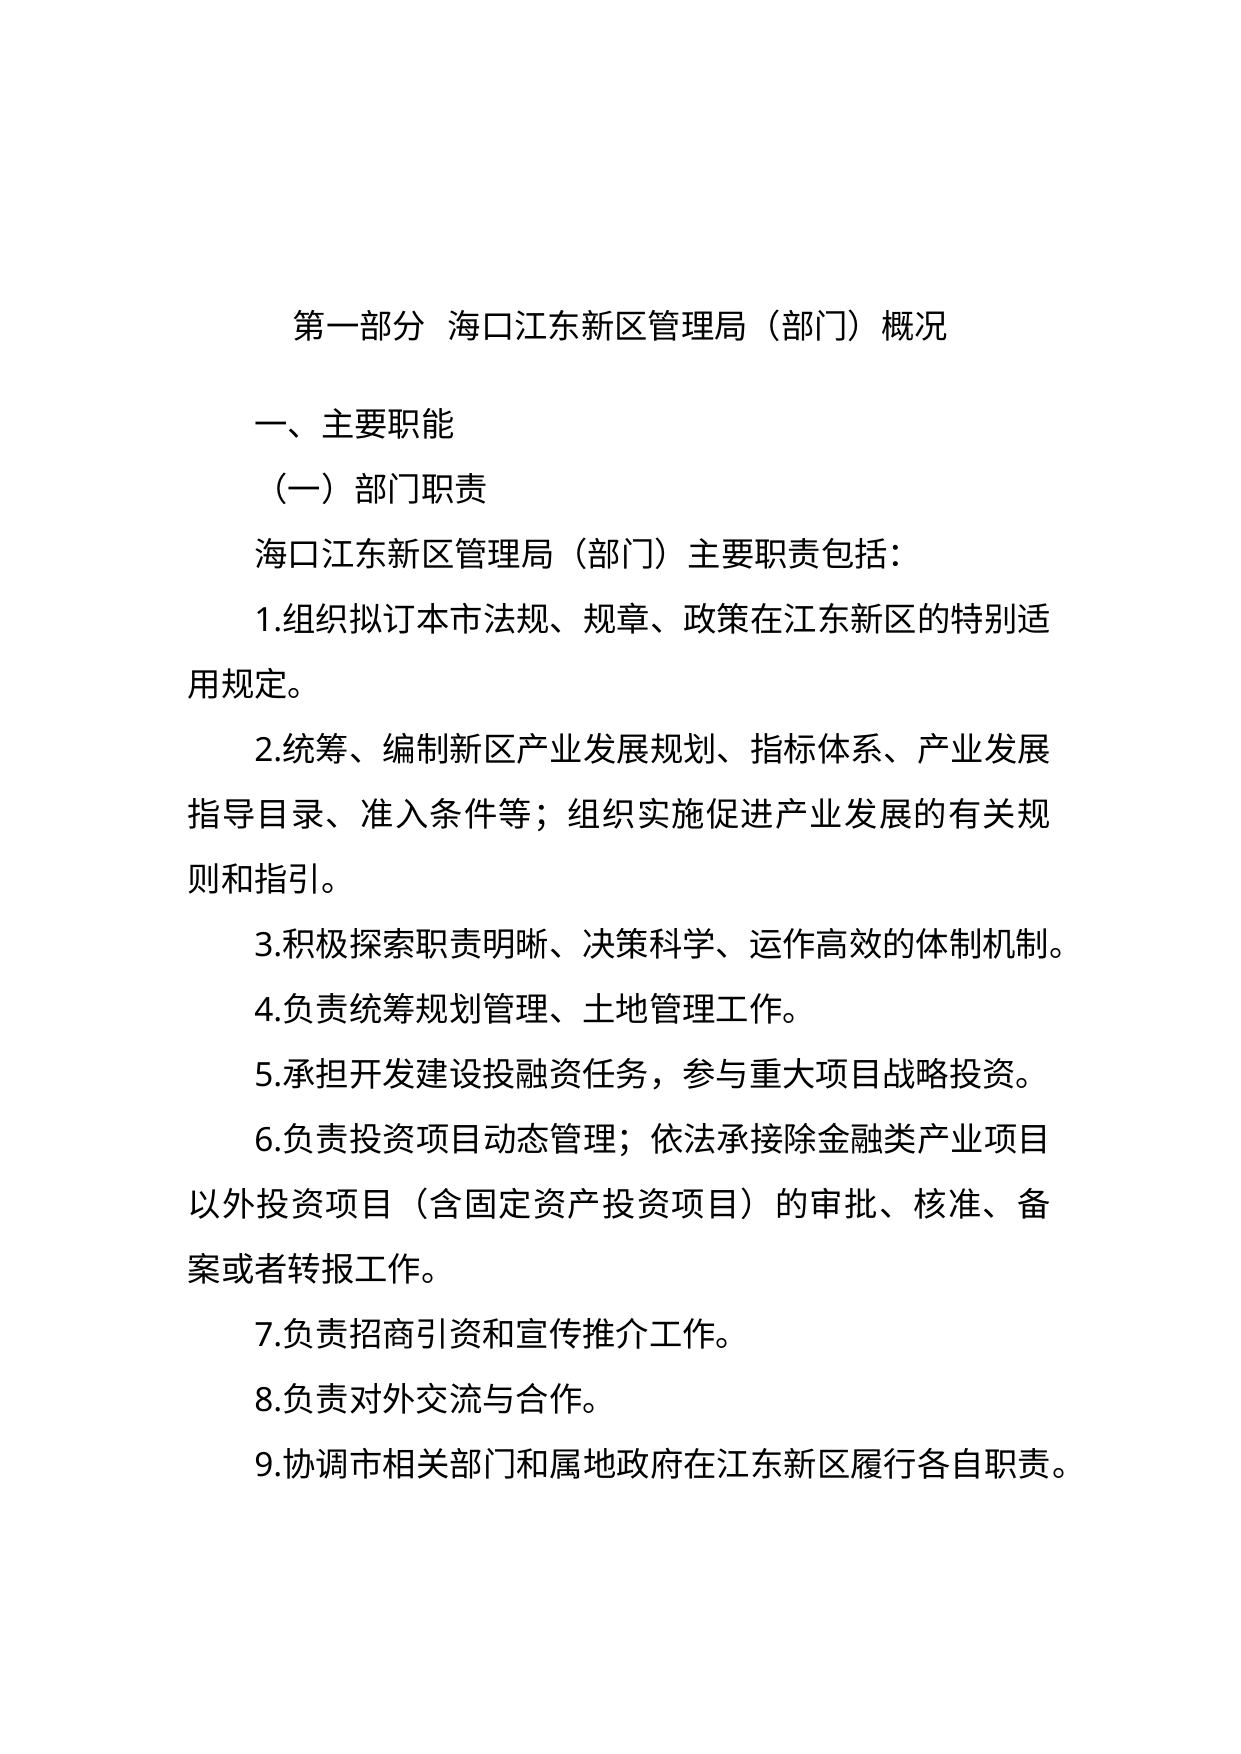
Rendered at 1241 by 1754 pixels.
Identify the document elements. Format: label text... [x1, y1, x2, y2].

text 2.统筹、编制新区产业发展规划、指标体系、产业发展指导目录、准入条件等；组织实施促进产业发展的有关规则和指引。 [187, 714, 1053, 909]
list 海口江东新区管理局（部门）概况 [187, 292, 1053, 357]
text 海口江东新区管理局（部门）主要职责包括： [187, 519, 1053, 584]
text 1.组织拟订本市法规、规章、政策在江东新区的特别适用规定。 [187, 584, 1053, 714]
text 8.负责对外交流与合作。 [187, 1364, 1053, 1429]
text 9.协调市相关部门和属地政府在江东新区履行各自职责。 [187, 1429, 1053, 1559]
text 7.负责招商引资和宣传推介工作。 [187, 1299, 1053, 1364]
text 5.承担开发建设投融资任务，参与重大项目战略投资。 [187, 1039, 1053, 1104]
text 3.积极探索职责明晰、决策科学、运作高效的体制机制。 [187, 909, 1053, 974]
text 4.负责统筹规划管理、土地管理工作。 [187, 974, 1053, 1039]
list 一、主要职能 [187, 389, 1053, 454]
text 6.负责投资项目动态管理；依法承接除金融类产业项目以外投资项目（含固定资产投资项目）的审批、核准、备案或者转报工作。 [187, 1104, 1053, 1299]
text （一）部门职责 [187, 454, 1053, 519]
